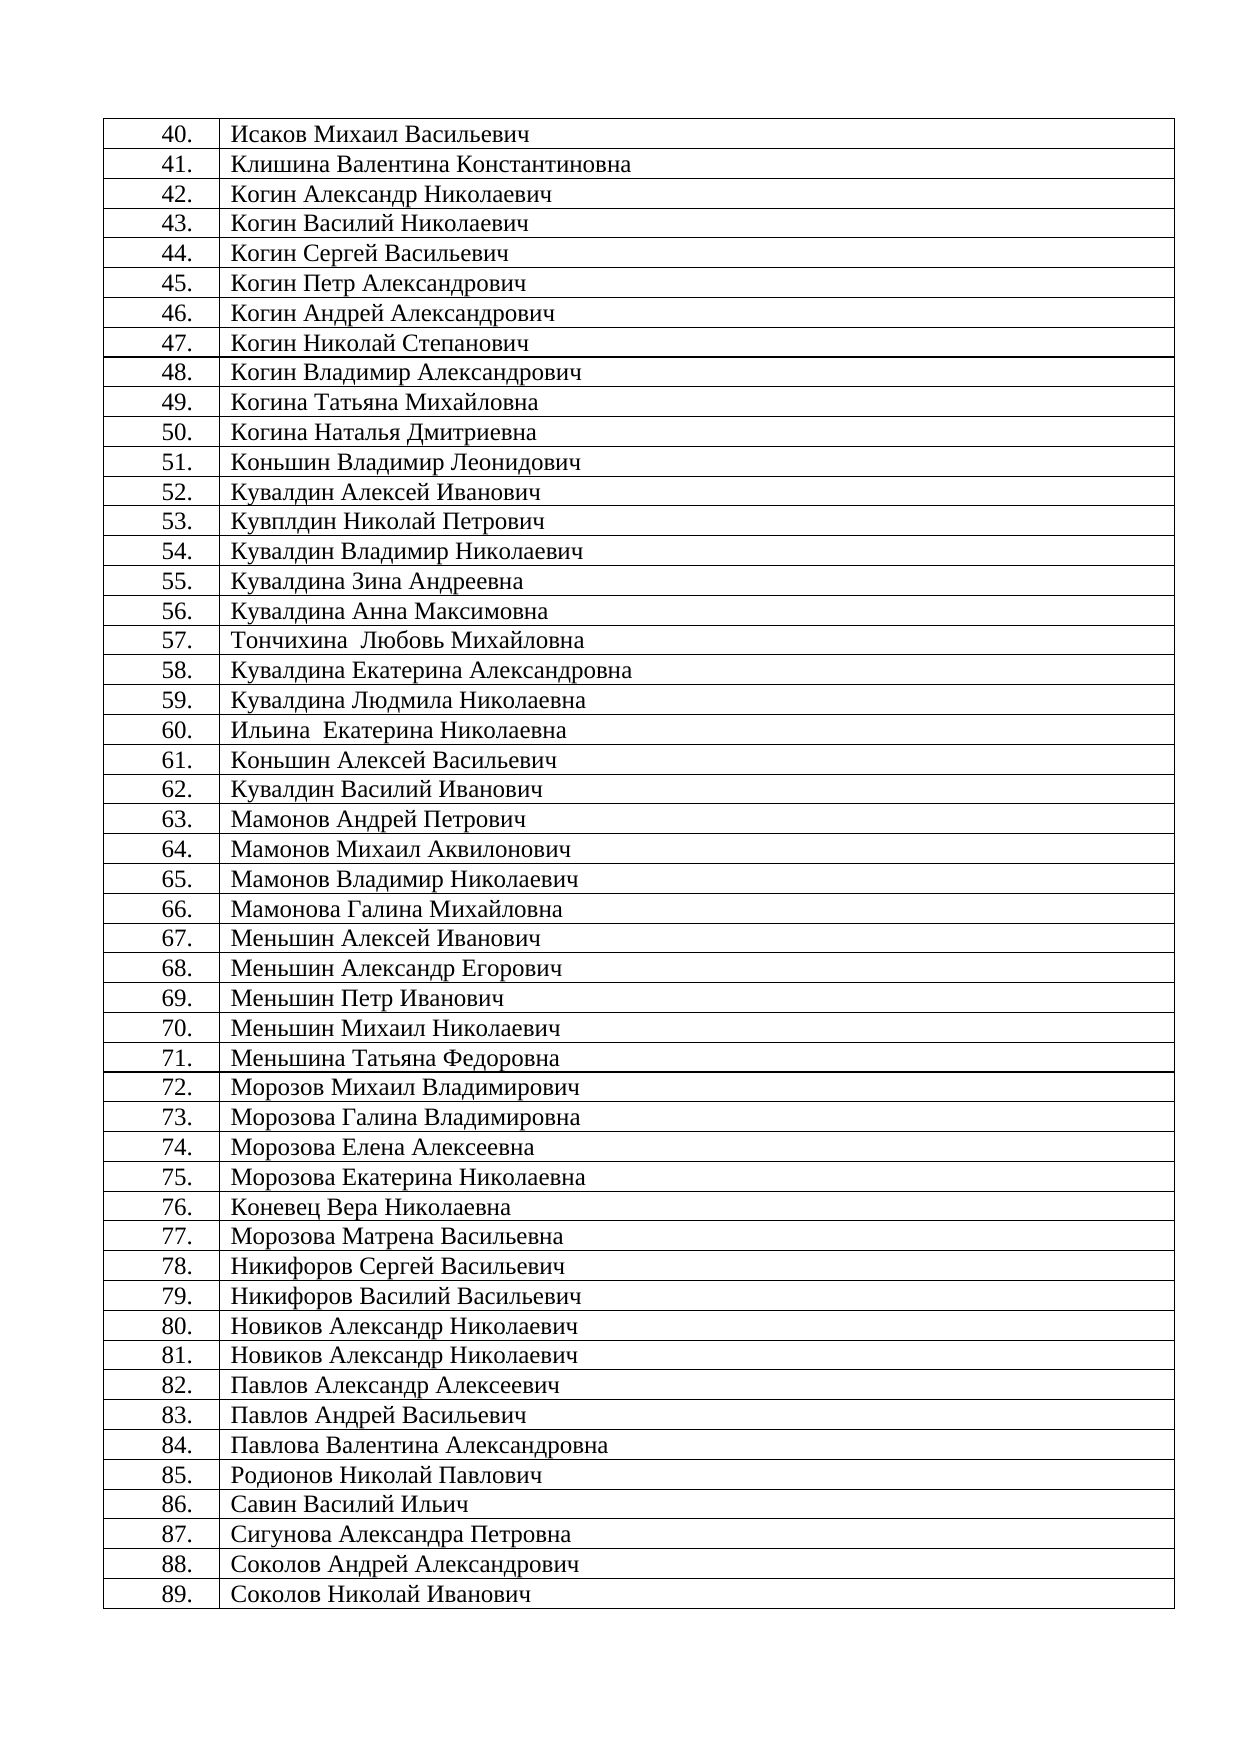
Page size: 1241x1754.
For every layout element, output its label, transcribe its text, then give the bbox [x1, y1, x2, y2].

table_cell [104, 536, 219, 565]
table_cell [104, 1311, 219, 1339]
table_cell Никифоров Сергей Васильевич [220, 1251, 1174, 1280]
table_cell [104, 1043, 219, 1071]
table_cell Сигунова Александра Петровна [220, 1519, 1174, 1548]
table_cell [104, 417, 219, 446]
table_cell Морозова Матрена Васильевна [220, 1221, 1174, 1250]
table_cell [104, 596, 219, 624]
table_cell [104, 1162, 219, 1191]
table_cell Когин Николай Степанович [220, 328, 1174, 356]
table_cell Когин Андрей Александрович [220, 298, 1174, 327]
table_cell Мамонова Галина Михайловна [220, 894, 1174, 922]
table_cell [104, 953, 219, 982]
table_cell [104, 477, 219, 505]
table_cell [104, 238, 219, 267]
table_cell Кувалдина Людмила Николаевна [220, 685, 1174, 714]
table_cell Меньшин Александр Егорович [220, 953, 1174, 982]
table_cell Коньшин Владимир Леонидович [220, 447, 1174, 476]
table_cell [104, 566, 219, 595]
table_cell [104, 447, 219, 476]
table_cell Мамонов Андрей Петрович [220, 804, 1174, 833]
table_cell [104, 387, 219, 416]
table_cell Тончихина Любовь Михайловна [220, 626, 1174, 654]
table_cell Когин Сергей Васильевич [220, 238, 1174, 267]
table_cell Кувалдин Владимир Николаевич [220, 536, 1174, 565]
table_cell [104, 506, 219, 535]
table_cell Родионов Николай Павлович [220, 1460, 1174, 1488]
table_cell [104, 834, 219, 863]
table_cell Соколов Андрей Александрович [220, 1549, 1174, 1578]
table_cell [104, 149, 219, 178]
table_cell Когин Владимир Александрович [220, 358, 1174, 386]
table_cell [104, 358, 219, 386]
table_cell Кувалдина Екатерина Александровна [220, 655, 1174, 684]
table_cell [104, 1519, 219, 1548]
table_cell Кувалдина Зина Андреевна [220, 566, 1174, 595]
table_cell Никифоров Василий Васильевич [220, 1281, 1174, 1310]
table_cell Кувплдин Николай Петрович [220, 506, 1174, 535]
table_cell Меньшина Татьяна Федоровна [220, 1043, 1174, 1071]
table_cell Меньшин Михаил Николаевич [220, 1013, 1174, 1042]
table_cell [104, 804, 219, 833]
table_cell [104, 715, 219, 744]
table_cell [104, 119, 219, 148]
table_cell [104, 745, 219, 773]
table_cell [104, 1490, 219, 1518]
table_cell Меньшин Петр Иванович [220, 983, 1174, 1012]
table_cell [104, 1460, 219, 1488]
table_cell Когина Наталья Дмитриевна [220, 417, 1174, 446]
table_cell [104, 655, 219, 684]
table_cell [104, 1013, 219, 1042]
table_cell [104, 1073, 219, 1101]
table_cell [104, 1281, 219, 1310]
table_cell [104, 1192, 219, 1220]
table_cell Меньшин Алексей Иванович [220, 924, 1174, 952]
table_cell Павлов Александр Алексеевич [220, 1370, 1174, 1399]
table_cell Соколов Николай Иванович [220, 1579, 1174, 1608]
table_cell Савин Василий Ильич [220, 1490, 1174, 1518]
table_cell [104, 626, 219, 654]
table_cell [104, 1400, 219, 1429]
table_cell [104, 775, 219, 803]
table_cell Новиков Александр Николаевич [220, 1341, 1174, 1369]
table_cell Павлов Андрей Васильевич [220, 1400, 1174, 1429]
table_cell [104, 1132, 219, 1161]
table_cell [104, 864, 219, 893]
table_cell [104, 209, 219, 237]
table_cell [104, 1102, 219, 1131]
table_cell [104, 268, 219, 297]
table_cell Новиков Александр Николаевич [220, 1311, 1174, 1339]
table_cell [104, 1549, 219, 1578]
table_cell Коневец Вера Николаевна [220, 1192, 1174, 1220]
table_cell [104, 894, 219, 922]
table_cell Морозова Екатерина Николаевна [220, 1162, 1174, 1191]
table_cell Коньшин Алексей Васильевич [220, 745, 1174, 773]
table_cell [104, 1430, 219, 1459]
table_cell [104, 298, 219, 327]
table_cell Когин Петр Александрович [220, 268, 1174, 297]
table_cell Мамонов Михаил Аквилонович [220, 834, 1174, 863]
table_cell Когина Татьяна Михайловна [220, 387, 1174, 416]
table_cell Кувалдин Алексей Иванович [220, 477, 1174, 505]
table_cell Морозова Галина Владимировна [220, 1102, 1174, 1131]
table_cell [104, 1341, 219, 1369]
table_cell Мамонов Владимир Николаевич [220, 864, 1174, 893]
table_cell Когин Василий Николаевич [220, 209, 1174, 237]
table_cell [104, 1579, 219, 1608]
table_cell [104, 328, 219, 356]
table_cell Клишина Валентина Константиновна [220, 149, 1174, 178]
table_cell Морозов Михаил Владимирович [220, 1073, 1174, 1101]
table_cell [104, 1370, 219, 1399]
table_cell [104, 685, 219, 714]
table_cell Морозова Елена Алексеевна [220, 1132, 1174, 1161]
table_cell Когин Александр Николаевич [220, 179, 1174, 207]
table_cell [104, 983, 219, 1012]
table_cell [104, 1251, 219, 1280]
table_cell Кувалдин Василий Иванович [220, 775, 1174, 803]
table_cell Ильина Екатерина Николаевна [220, 715, 1174, 744]
table_cell Исаков Михаил Васильевич [220, 119, 1174, 148]
table_cell Кувалдина Анна Максимовна [220, 596, 1174, 624]
table_cell [104, 924, 219, 952]
table_cell Павлова Валентина Александровна [220, 1430, 1174, 1459]
table_cell [104, 1221, 219, 1250]
table_cell [104, 179, 219, 207]
